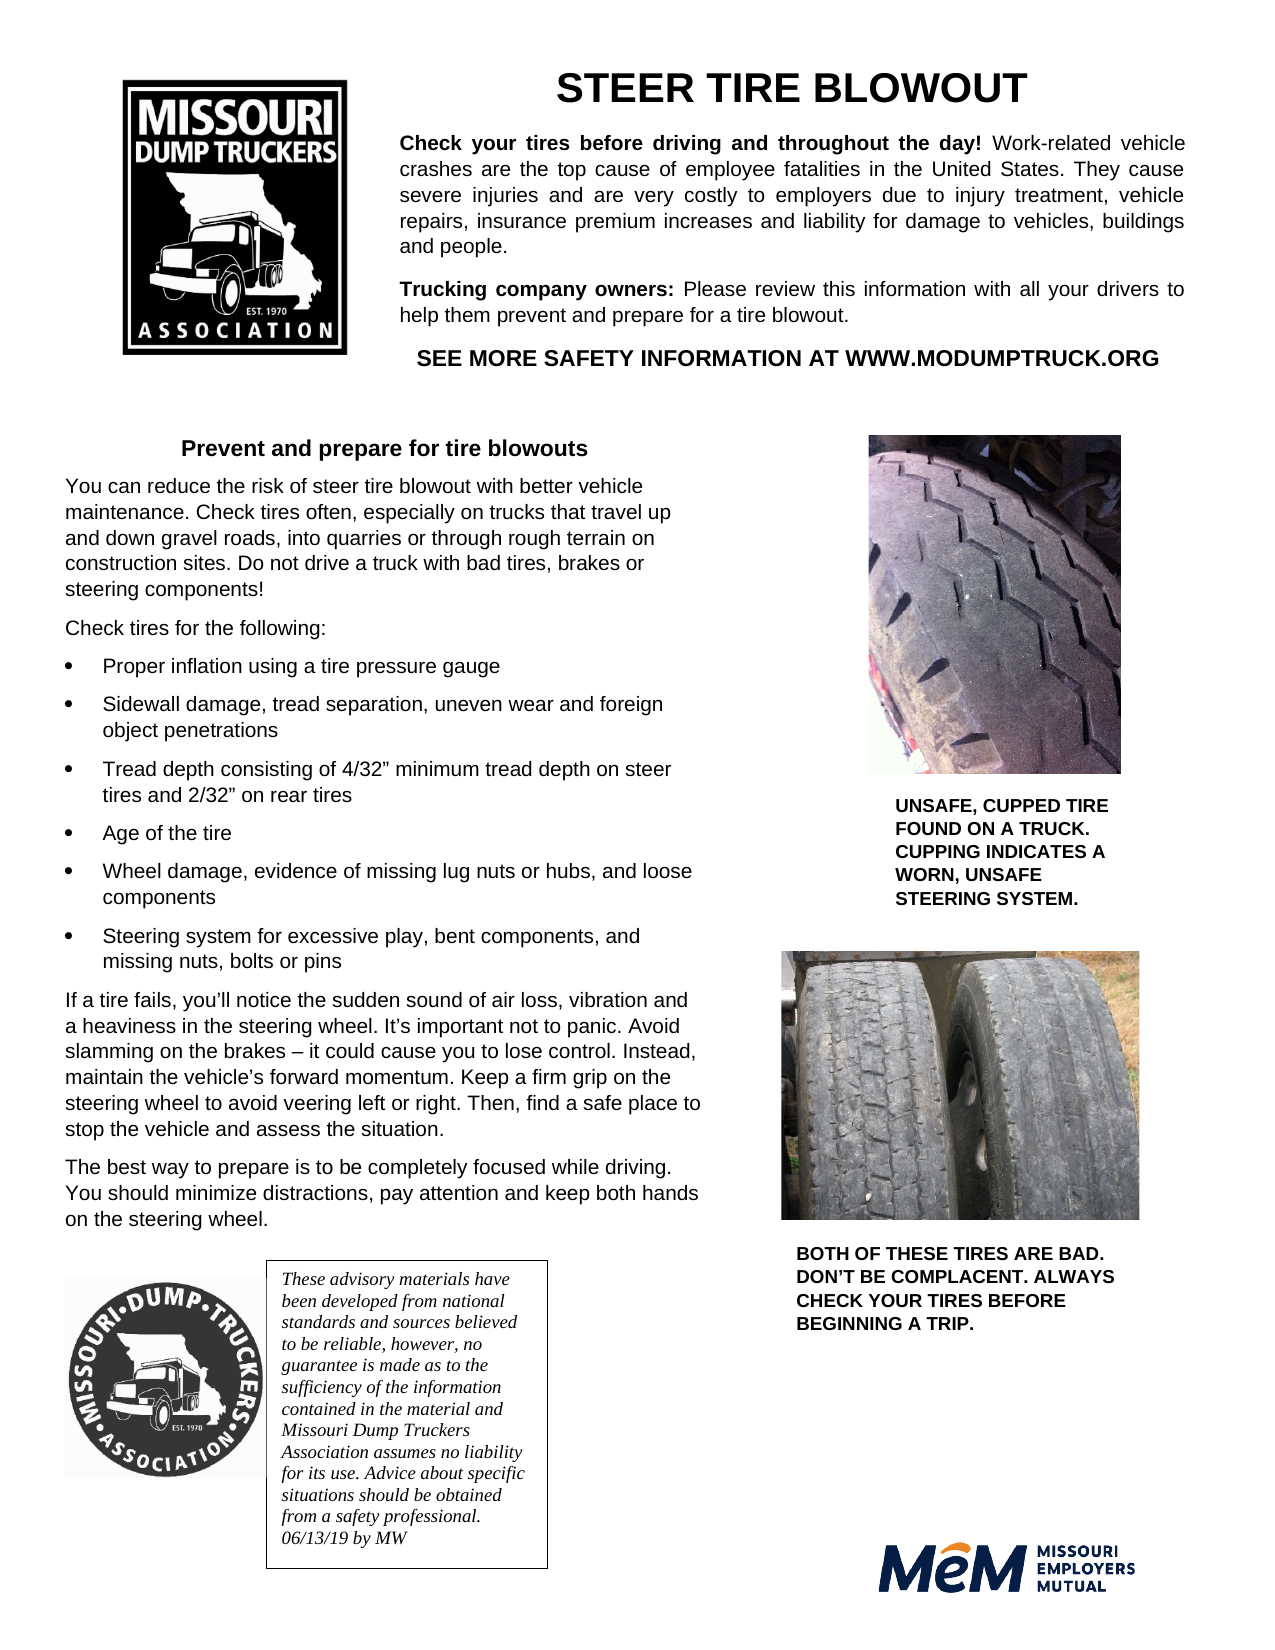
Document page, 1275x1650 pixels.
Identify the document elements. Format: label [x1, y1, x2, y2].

picture [868, 435, 1121, 774]
picture [122, 78, 349, 355]
picture [878, 1542, 1135, 1593]
picture [781, 951, 1140, 1220]
picture [64, 1278, 267, 1478]
